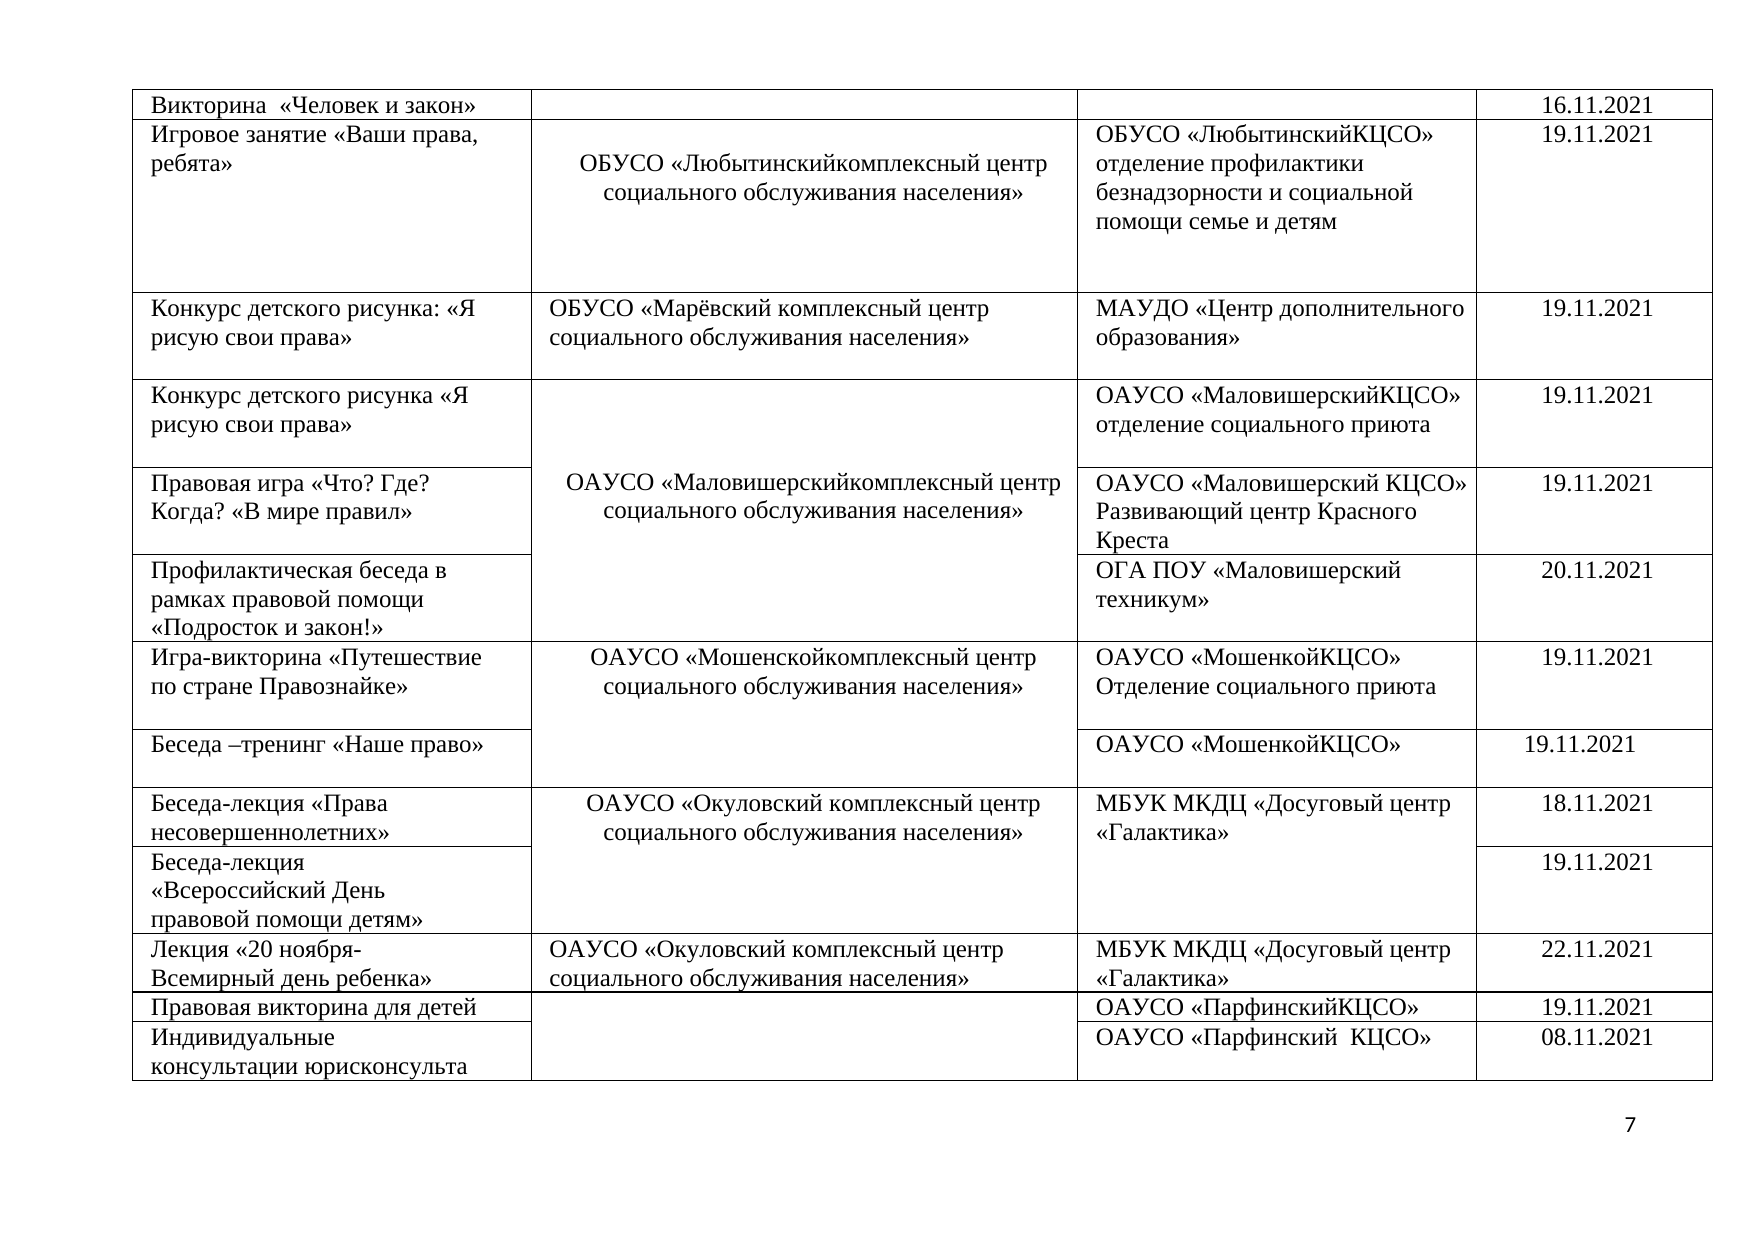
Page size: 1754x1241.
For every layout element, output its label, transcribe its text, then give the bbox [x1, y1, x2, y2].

table_cell Конкурс детского рисунка «Я рисую свои права» [133, 380, 531, 467]
table_cell Беседа –тренинг «Наше право» [133, 730, 531, 787]
table_cell 22.11.2021 [1477, 934, 1712, 991]
table_cell Индивидуальные консультации юрисконсульта [133, 1022, 531, 1080]
table_cell МБУК МКДЦ «Досуговый центр «Галактика» [1078, 788, 1476, 933]
table_cell МАУДО «Центр дополнительного образования» [1078, 293, 1476, 379]
table_cell 16.11.2021 [1477, 90, 1712, 118]
table_cell Беседа-лекция «Всероссийский День правовой помощи детям» [133, 847, 531, 933]
table_cell ОАУСО «Парфинский КЦСО» [1078, 1022, 1476, 1080]
table_cell 19.11.2021 [1477, 380, 1712, 467]
table_cell ОАУСО «МаловишерскийКЦСО» отделение социального приюта [1078, 380, 1476, 467]
table_cell 19.11.2021 [1477, 120, 1712, 292]
table_cell ОАУСО «Окуловский комплексный центр социального обслуживания населения» [532, 788, 1077, 933]
table_cell 18.11.2021 [1477, 788, 1712, 846]
table_cell [532, 993, 1077, 1080]
table_cell 19.11.2021 [1477, 993, 1712, 1021]
table_cell ОАУСО «Окуловский комплексный центр социального обслуживания населения» [532, 934, 1077, 991]
table_cell Игровое занятие «Ваши права, ребята» [133, 120, 531, 292]
table_cell 19.11.2021 [1477, 293, 1712, 379]
table_cell Правовая игра «Что? Где? Когда? «В мире правил» [133, 468, 531, 554]
table_cell Профилактическая беседа в рамках правовой помощи «Подросток и закон!» [133, 555, 531, 641]
table_cell Игра-викторина «Путешествие по стране Правознайке» [133, 642, 531, 728]
table_cell ОАУСО «МошенкойКЦСО» [1078, 730, 1476, 787]
table_cell 19.11.2021 [1477, 730, 1712, 787]
table_cell ОАУСО «МошенкойКЦСО» Отделение социального приюта [1078, 642, 1476, 728]
table_cell 19.11.2021 [1477, 468, 1712, 554]
table_cell ОБУСО «Марёвский комплексный центр социального обслуживания населения» [532, 293, 1077, 379]
table_cell ОГА ПОУ «Маловишерский техникум» [1078, 555, 1476, 641]
table_cell ОБУСО «Любытинскийкомплексный центр социального обслуживания населения» [532, 120, 1077, 292]
table_cell Викторина «Человек и закон» [133, 90, 531, 118]
table_cell ОАУСО «ПарфинскийКЦСО» [1078, 993, 1476, 1021]
table_cell 19.11.2021 [1477, 642, 1712, 728]
table_cell Беседа-лекция «Права несовершеннолетних» [133, 788, 531, 846]
table_cell 08.11.2021 [1477, 1022, 1712, 1080]
table_cell Правовая викторина для детей [133, 993, 531, 1021]
table_cell МБУК МКДЦ «Досуговый центр «Галактика» [1078, 934, 1476, 991]
table_cell Лекция «20 ноября-Всемирный день ребенка» [133, 934, 531, 991]
table_cell Конкурс детского рисунка: «Я рисую свои права» [133, 293, 531, 379]
table_cell ОБУСО «ЛюбытинскийКЦСО» отделение профилактики безнадзорности и социальной помощи семье и детям [1078, 120, 1476, 292]
table_cell ОАУСО «Мошенскойкомплексный центр социального обслуживания населения» [532, 642, 1077, 787]
table_cell 20.11.2021 [1477, 555, 1712, 641]
table_cell ОАУСО «Маловишерскийкомплексный центр социального обслуживания населения» [532, 380, 1077, 641]
table_cell ОАУСО «Маловишерский КЦСО» Развивающий центр Красного Креста [1078, 468, 1476, 554]
table_cell 19.11.2021 [1477, 847, 1712, 933]
